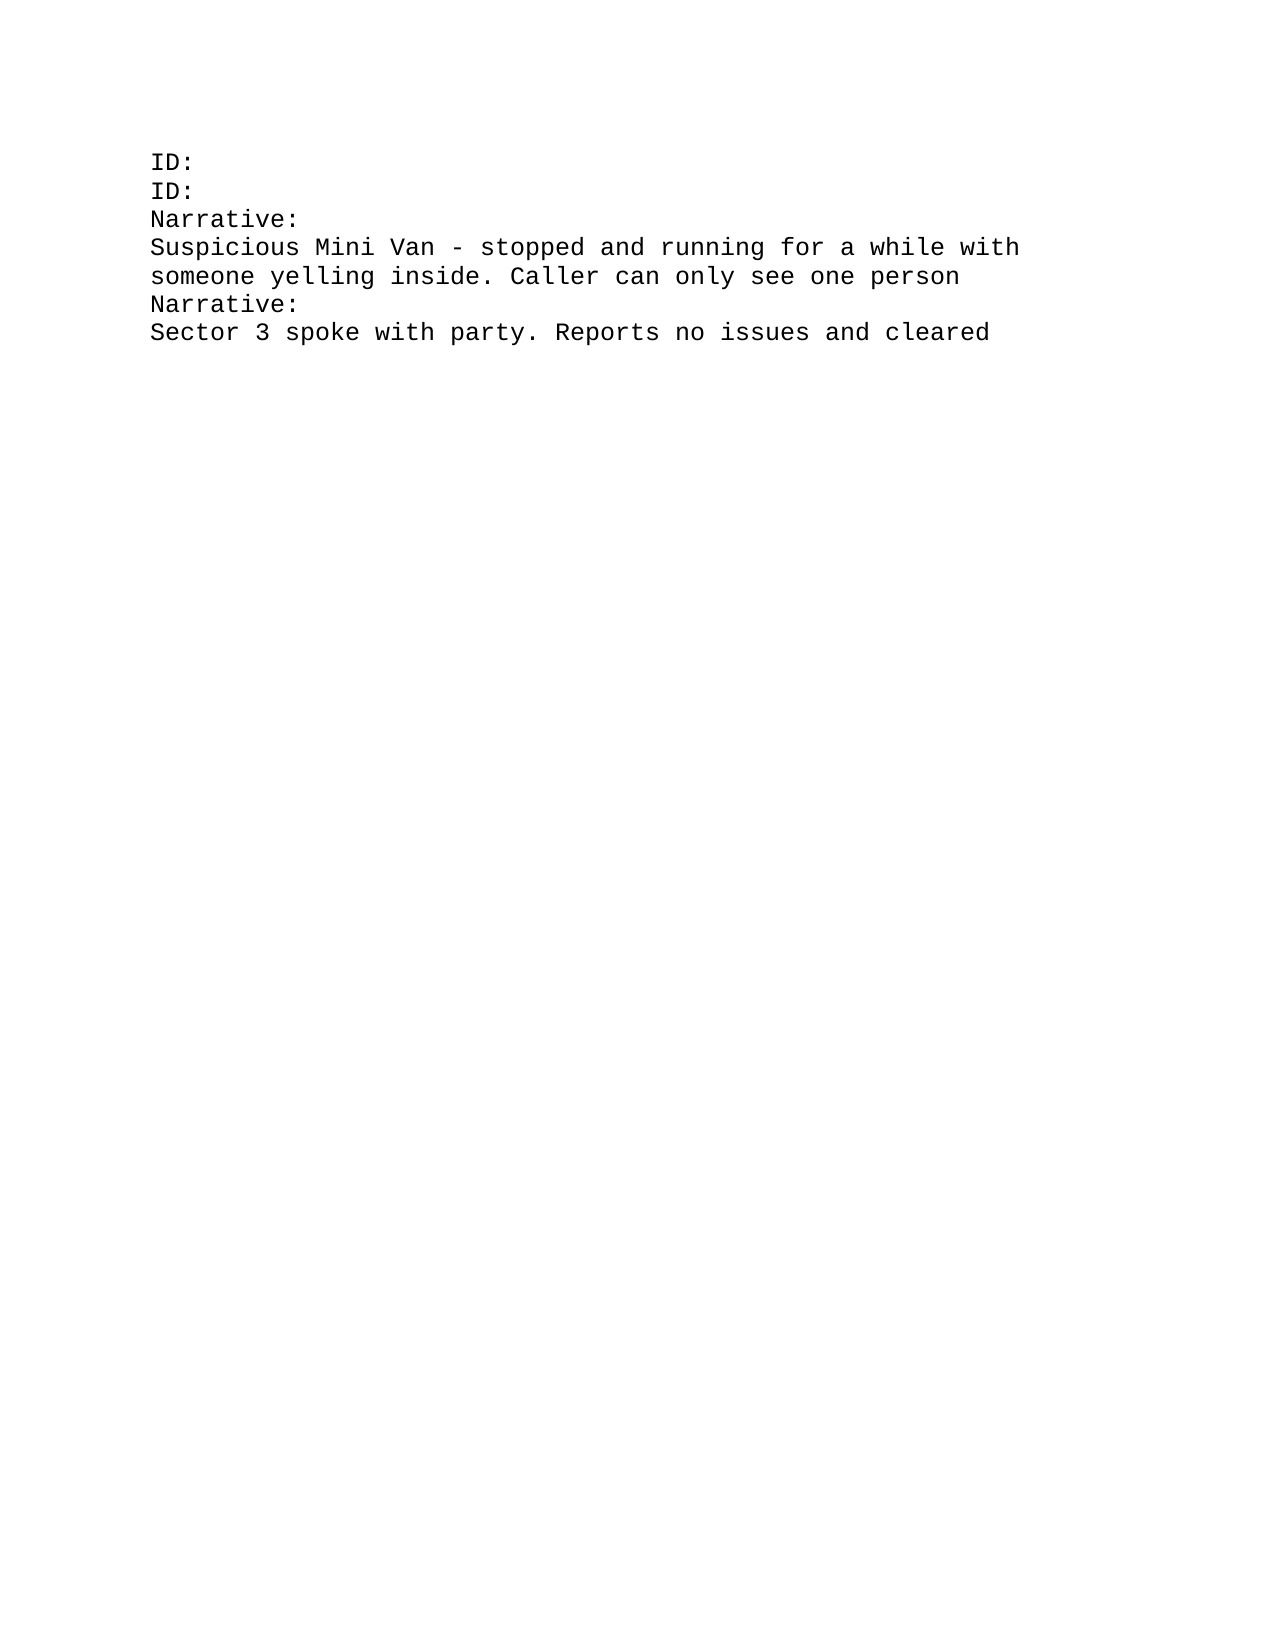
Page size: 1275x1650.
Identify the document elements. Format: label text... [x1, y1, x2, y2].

text ID: [150, 150, 1125, 178]
text Suspicious Mini Van - stopped and running for a while with [150, 235, 1125, 263]
text Narrative: [150, 207, 1125, 235]
text Narrative: [150, 292, 1125, 320]
text Sector 3 spoke with party. Reports no issues and cleared [150, 320, 1125, 348]
text ID: [150, 178, 1125, 207]
text someone yelling inside. Caller can only see one person [150, 263, 1125, 292]
